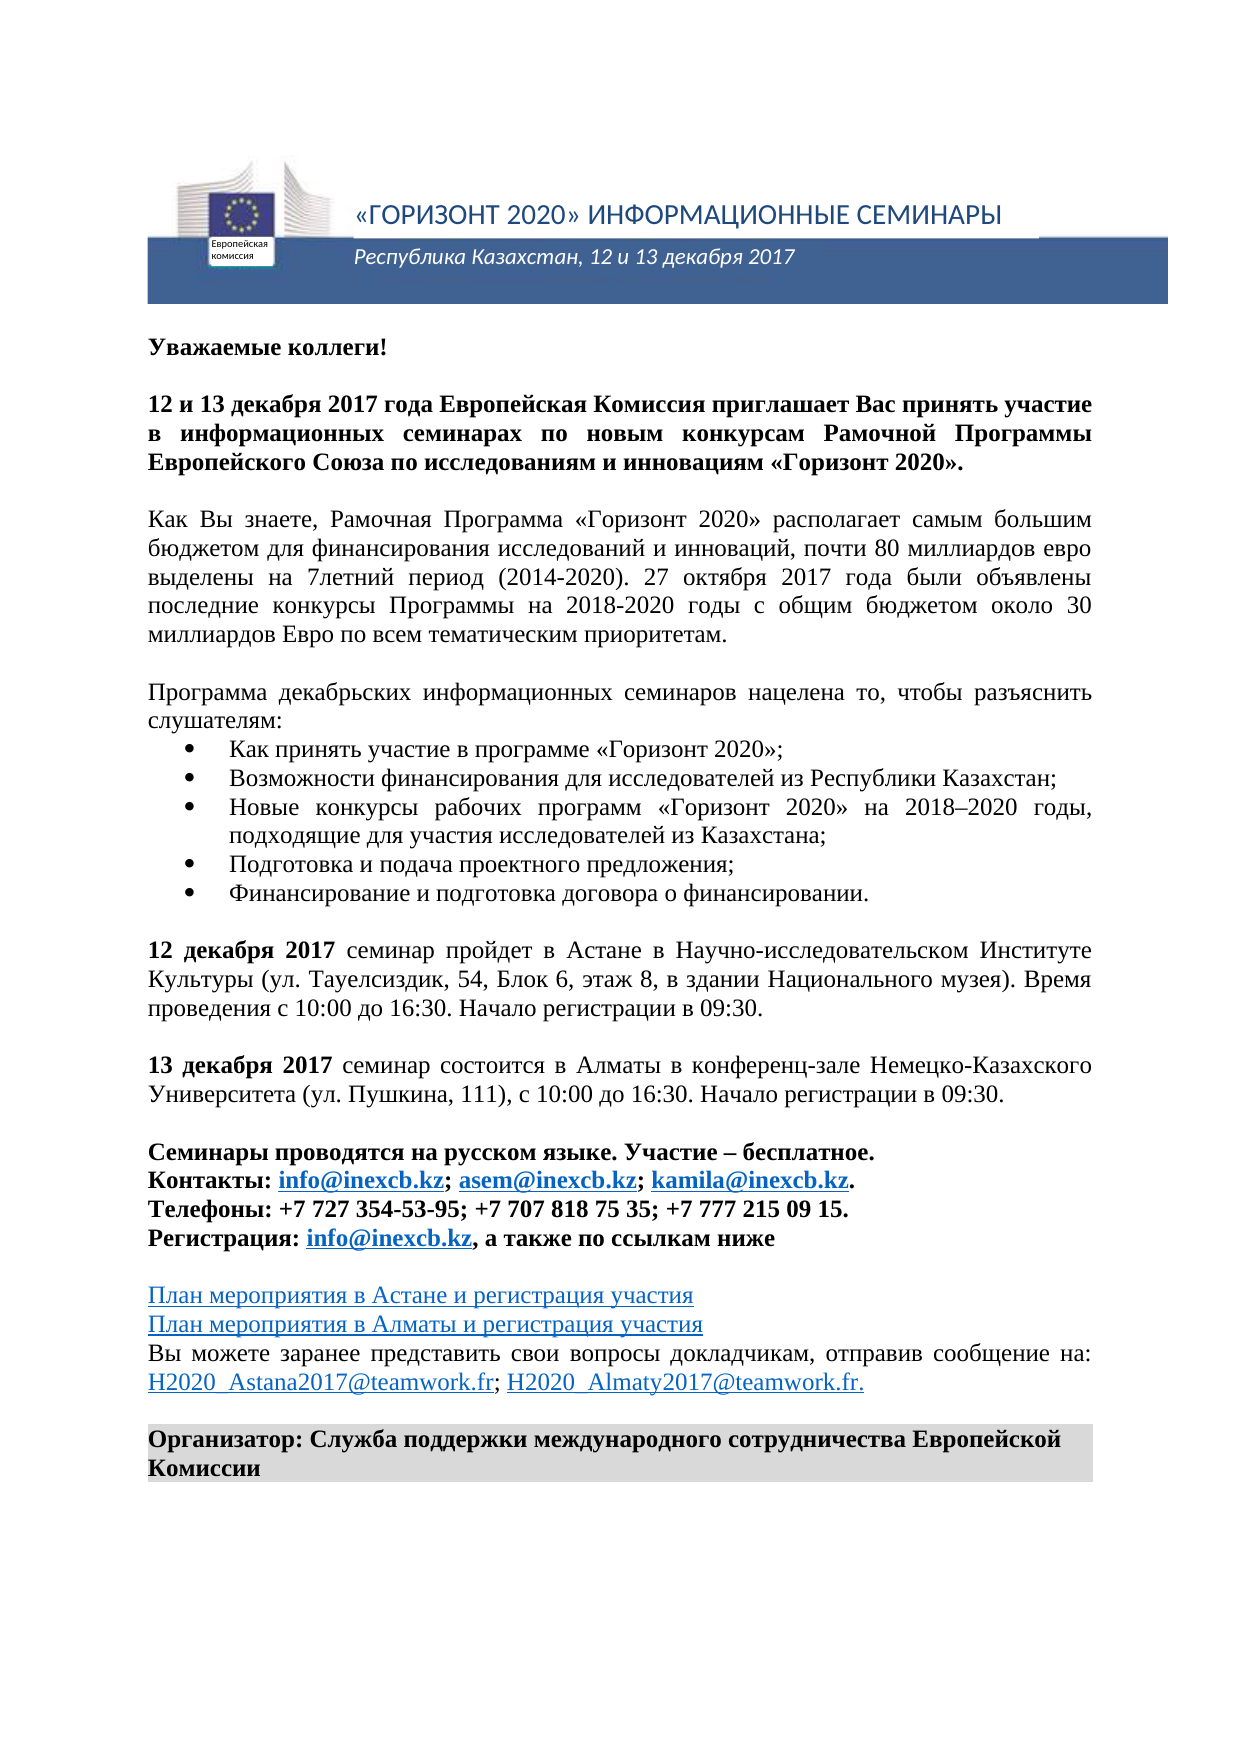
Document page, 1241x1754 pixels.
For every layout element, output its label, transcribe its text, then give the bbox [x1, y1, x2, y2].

text 12 декабря 2017 семинар пройдет в Астане в Научно-исследовательском Институте Культуры (ул. Тауелсиздик, 54, Блок 6, этаж 8, в здании Национального музея). Время проведения с 10:00 до 16:30. Начало регистрации в 09:30. [148, 936, 1093, 1022]
text Вы можете заранее представить свои вопросы докладчикам, отправив сообщение на: H2020_Astana2017@teamwork.fr; H2020_Almaty2017@teamwork.fr. [148, 1338, 1093, 1396]
text Регистрация: info@inexcb.kz, а также по ссылкам ниже [148, 1223, 1093, 1252]
text Уважаемые коллеги! [148, 332, 1093, 361]
text Программа декабрьских информационных семинаров нацелена то, чтобы разъяснить слушателям: [148, 677, 1093, 734]
text Организатор: Служба поддержки международного сотрудничества Европейской Комиссии [148, 1424, 1093, 1482]
text Контакты: info@inexcb.kz; asem@inexcb.kz; kamila@inexcb.kz. [148, 1166, 1093, 1194]
list Финансирование и подготовка договора о финансировании. [185, 878, 1093, 907]
text 13 декабря 2017 семинар состоится в Алматы в конференц-зале Немецко-Казахского Университета (ул. Пушкина, 111), с 10:00 до 16:30. Начало регистрации в 09:30. [148, 1051, 1093, 1108]
list Как принять участие в программе «Горизонт 2020»; [185, 734, 1093, 763]
list Подготовка и подача проектного предложения; [185, 849, 1093, 878]
text Как Вы знаете, Рамочная Программа «Горизонт 2020» располагает самым большим бюджетом для финансирования исследований и инноваций, почти 80 миллиардов евро выделены на 7летний период (2014-2020). 27 октября 2017 года были объявлены последние конкурсы Программы на 2018-2020 годы с общим бюджетом около 30 миллиардов Евро по всем тематическим приоритетам. [148, 504, 1093, 648]
text Семинары проводятся на русском языке. Участие – бесплатное. [148, 1137, 1093, 1166]
text План мероприятия в Астане и регистрация участия [148, 1252, 1093, 1309]
list Новые конкурсы рабочих программ «Горизонт 2020» на 2018–2020 годы, подходящие для участия исследователей из Казахстана; [185, 792, 1093, 849]
picture [147, 131, 1168, 304]
text Телефоны: +7 727 354-53-95; +7 707 818 75 35; +7 777 215 09 15. [148, 1194, 1093, 1223]
text 12 и 13 декабря 2017 года Европейская Комиссия приглашает Вас принять участие в информационных семинарах по новым конкурсам Рамочной Программы Европейского Союза по исследованиям и инновациям «Горизонт 2020». [148, 389, 1093, 476]
text План мероприятия в Алматы и регистрация участия [148, 1309, 1093, 1338]
list Возможности финансирования для исследователей из Республики Казахстан; [185, 763, 1093, 792]
